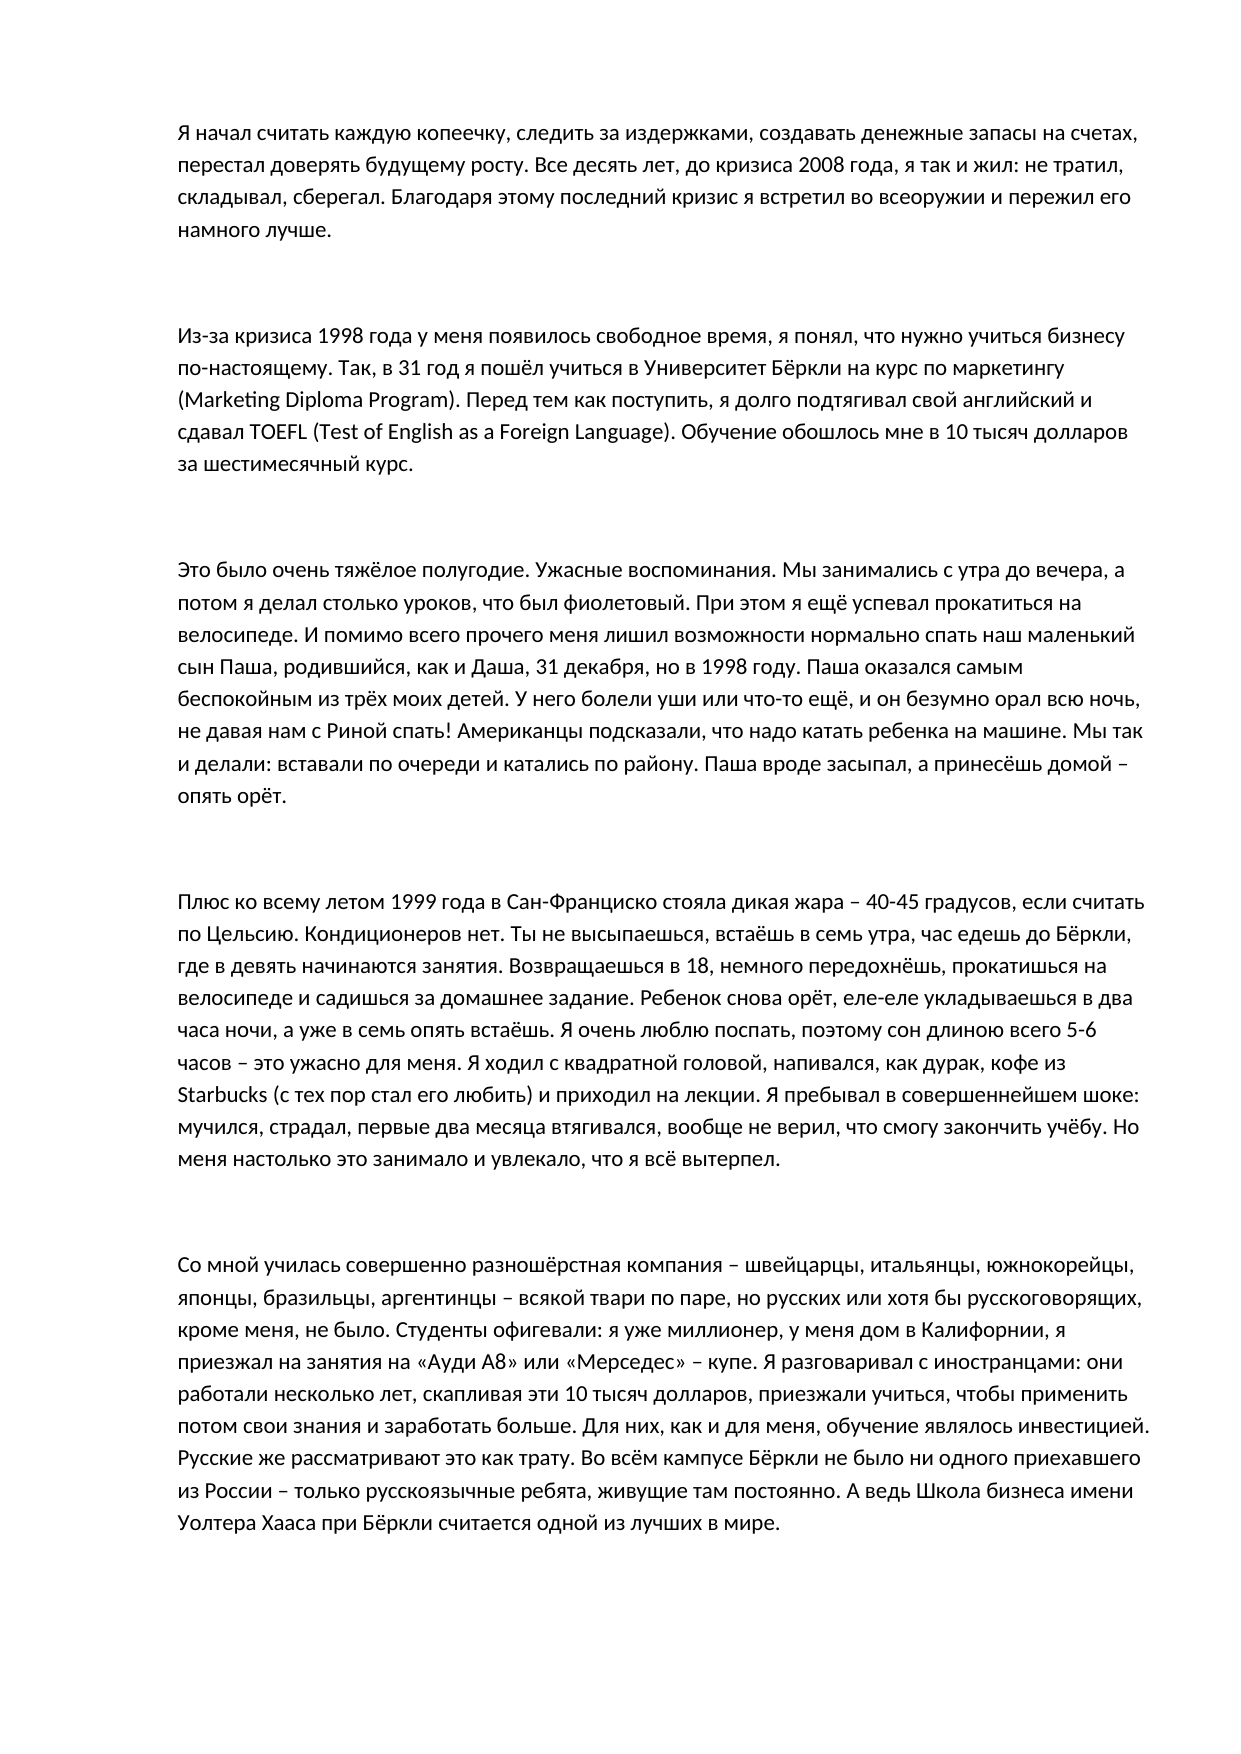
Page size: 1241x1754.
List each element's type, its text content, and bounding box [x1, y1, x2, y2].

text Я начал считать каждую копеечку, следить за издержками, создавать денежные запасы на счетах, перестал доверять будущему росту. Все десять лет, до кризиса 2008 года, я так и жил: не тратил, складывал, сберегал. Благодаря этому последний кризис я встретил во всеоружии и пережил его намного лучше. [177, 118, 1152, 243]
text Это было очень тяжёлое полугодие. Ужасные воспоминания. Мы занимались с утра до вечера, а потом я делал столько уроков, что был фиолетовый. При этом я ещё успевал прокатиться на велосипеде. И помимо всего прочего меня лишил возможности нормально спать наш маленький сын Паша, родившийся, как и Даша, 31 декабря, но в 1998 году. Паша оказался самым беспокойным из трёх моих детей. У него болели уши или что-то ещё, и он безумно орал всю ночь, не давая нам с Риной спать! Американцы подсказали, что надо катать ребенка на машине. Мы так и делали: вставали по очереди и катались по району. Паша вроде засыпал, а принесёшь домой – опять орёт. [177, 556, 1152, 809]
text Со мной училась совершенно разношёрстная компания – швейцарцы, итальянцы, южнокорейцы, японцы, бразильцы, аргентинцы – всякой твари по паре, но русских или хотя бы русскоговорящих, кроме меня, не было. Студенты офигевали: я уже миллионер, у меня дом в Калифорнии, я приезжал на занятия на «Ауди A8» или «Мерседес» – купе. Я разговаривал с иностранцами: они работали несколько лет, скапливая эти 10 тысяч долларов, приезжали учиться, чтобы применить потом свои знания и заработать больше. Для них, как и для меня, обучение являлось инвестицией. Русские же рассматривают это как трату. Во всём кампусе Бёркли не было ни одного приехавшего из России – только русскоязычные ребята, живущие там постоянно. А ведь Школа бизнеса имени Уолтера Хааса при Бёркли считается одной из лучших в мире. [177, 1250, 1152, 1536]
text Из-за кризиса 1998 года у меня появилось свободное время, я понял, что нужно учиться бизнесу по-настоящему. Так, в 31 год я пошёл учиться в Университет Бёркли на курс по маркетингу (Marketing Diploma Program). Перед тем как поступить, я долго подтягивал свой английский и сдавал TOEFL (Test of English as a Foreign Language). Обучение обошлось мне в 10 тысяч долларов за шестимесячный курс. [177, 321, 1152, 477]
text Плюс ко всему летом 1999 года в Сан-Франциско стояла дикая жара – 40-45 градусов, если считать по Цельсию. Кондиционеров нет. Ты не высыпаешься, встаёшь в семь утра, час едешь до Бёркли, где в девять начинаются занятия. Возвращаешься в 18, немного передохнёшь, прокатишься на велосипеде и садишься за домашнее задание. Ребенок снова орёт, еле-еле укладываешься в два часа ночи, а уже в семь опять встаёшь. Я очень люблю поспать, поэтому сон длиною всего 5-6 часов – это ужасно для меня. Я ходил с квадратной головой, напивался, как дурак, кофе из Starbucks (с тех пор стал его любить) и приходил на лекции. Я пребывал в совершеннейшем шоке: мучился, страдал, первые два месяца втягивался, вообще не верил, что смогу закончить учёбу. Но меня настолько это занимало и увлекало, что я всё вытерпел. [177, 887, 1152, 1172]
